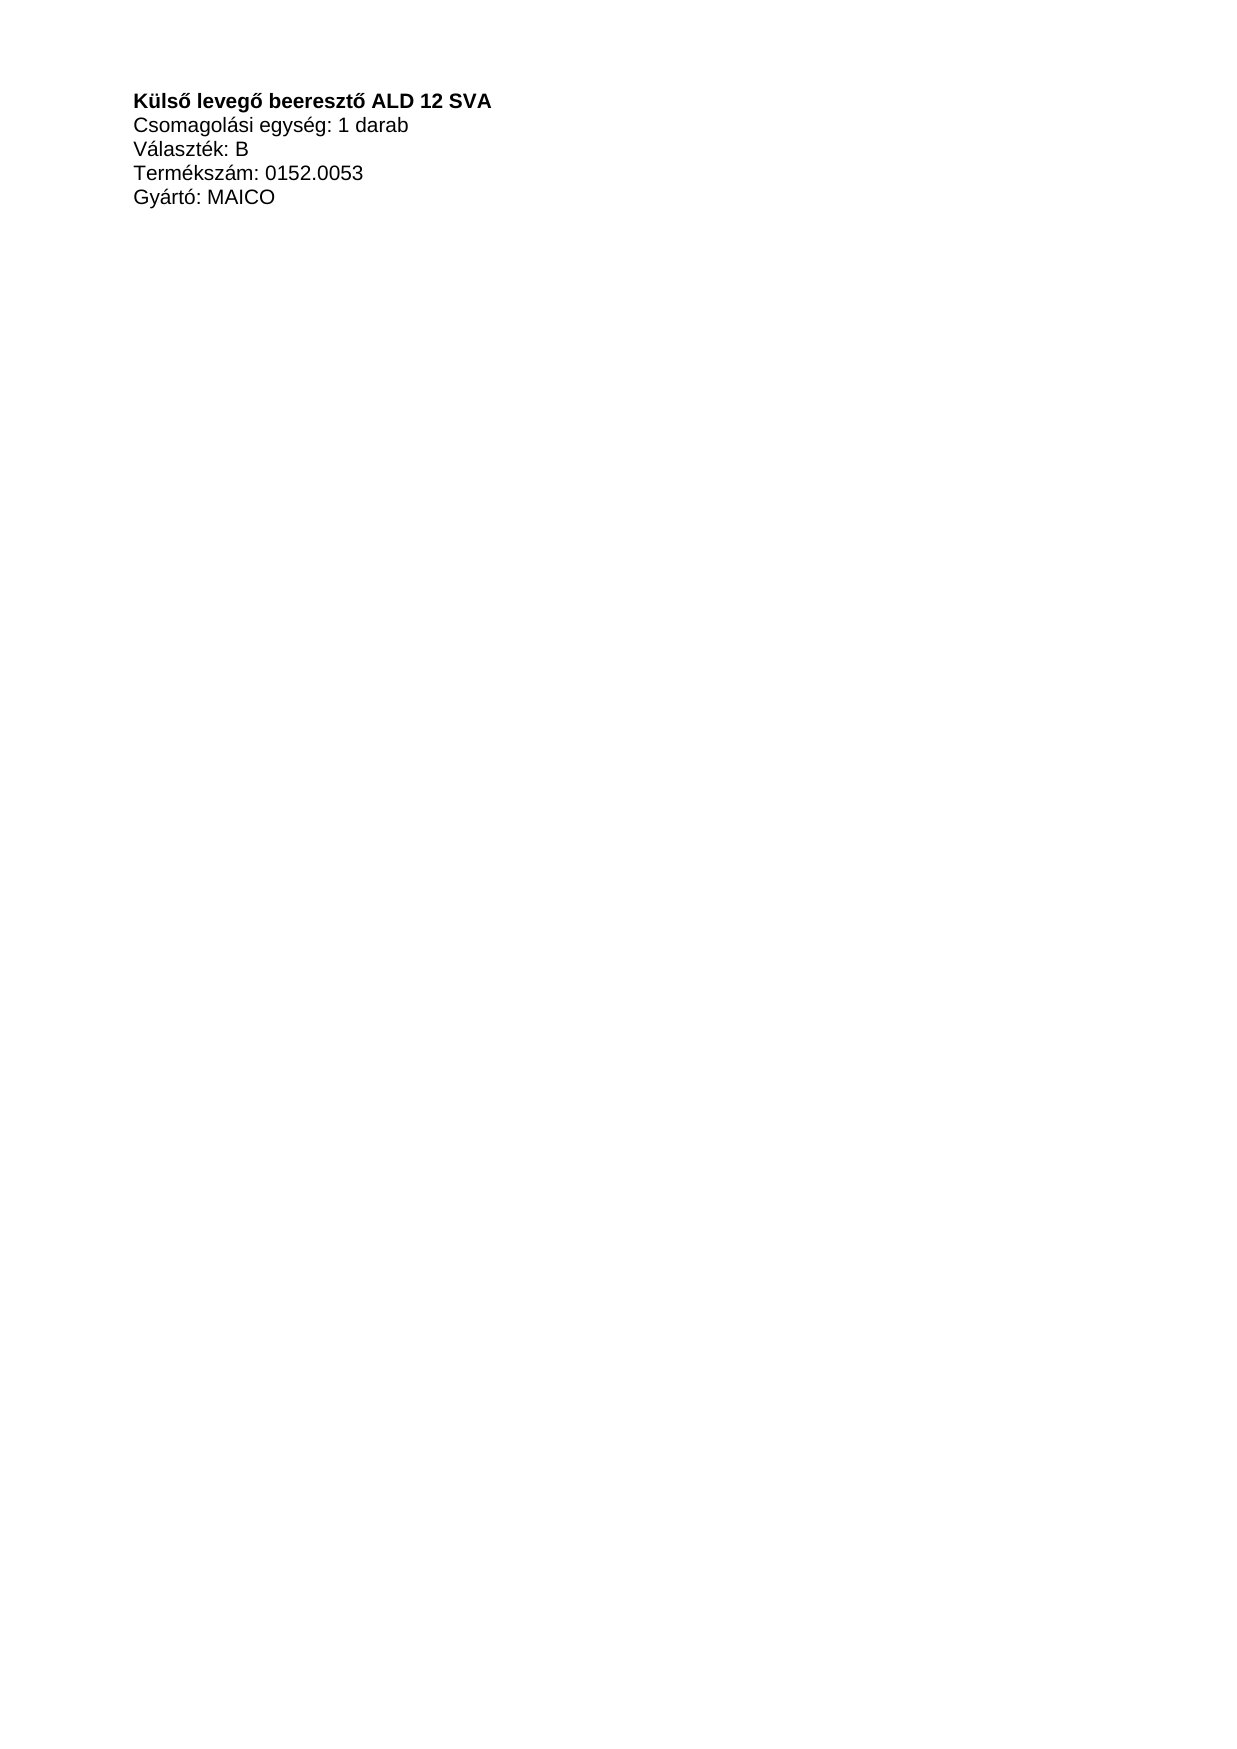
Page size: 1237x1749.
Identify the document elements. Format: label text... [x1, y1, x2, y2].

text Külső levegő beeresztő ALD 12 SVACsomagolási egység: 1 darabVálaszték: B Termékszám: 0152.0053Gyártó: MAICO [133, 89, 1148, 208]
